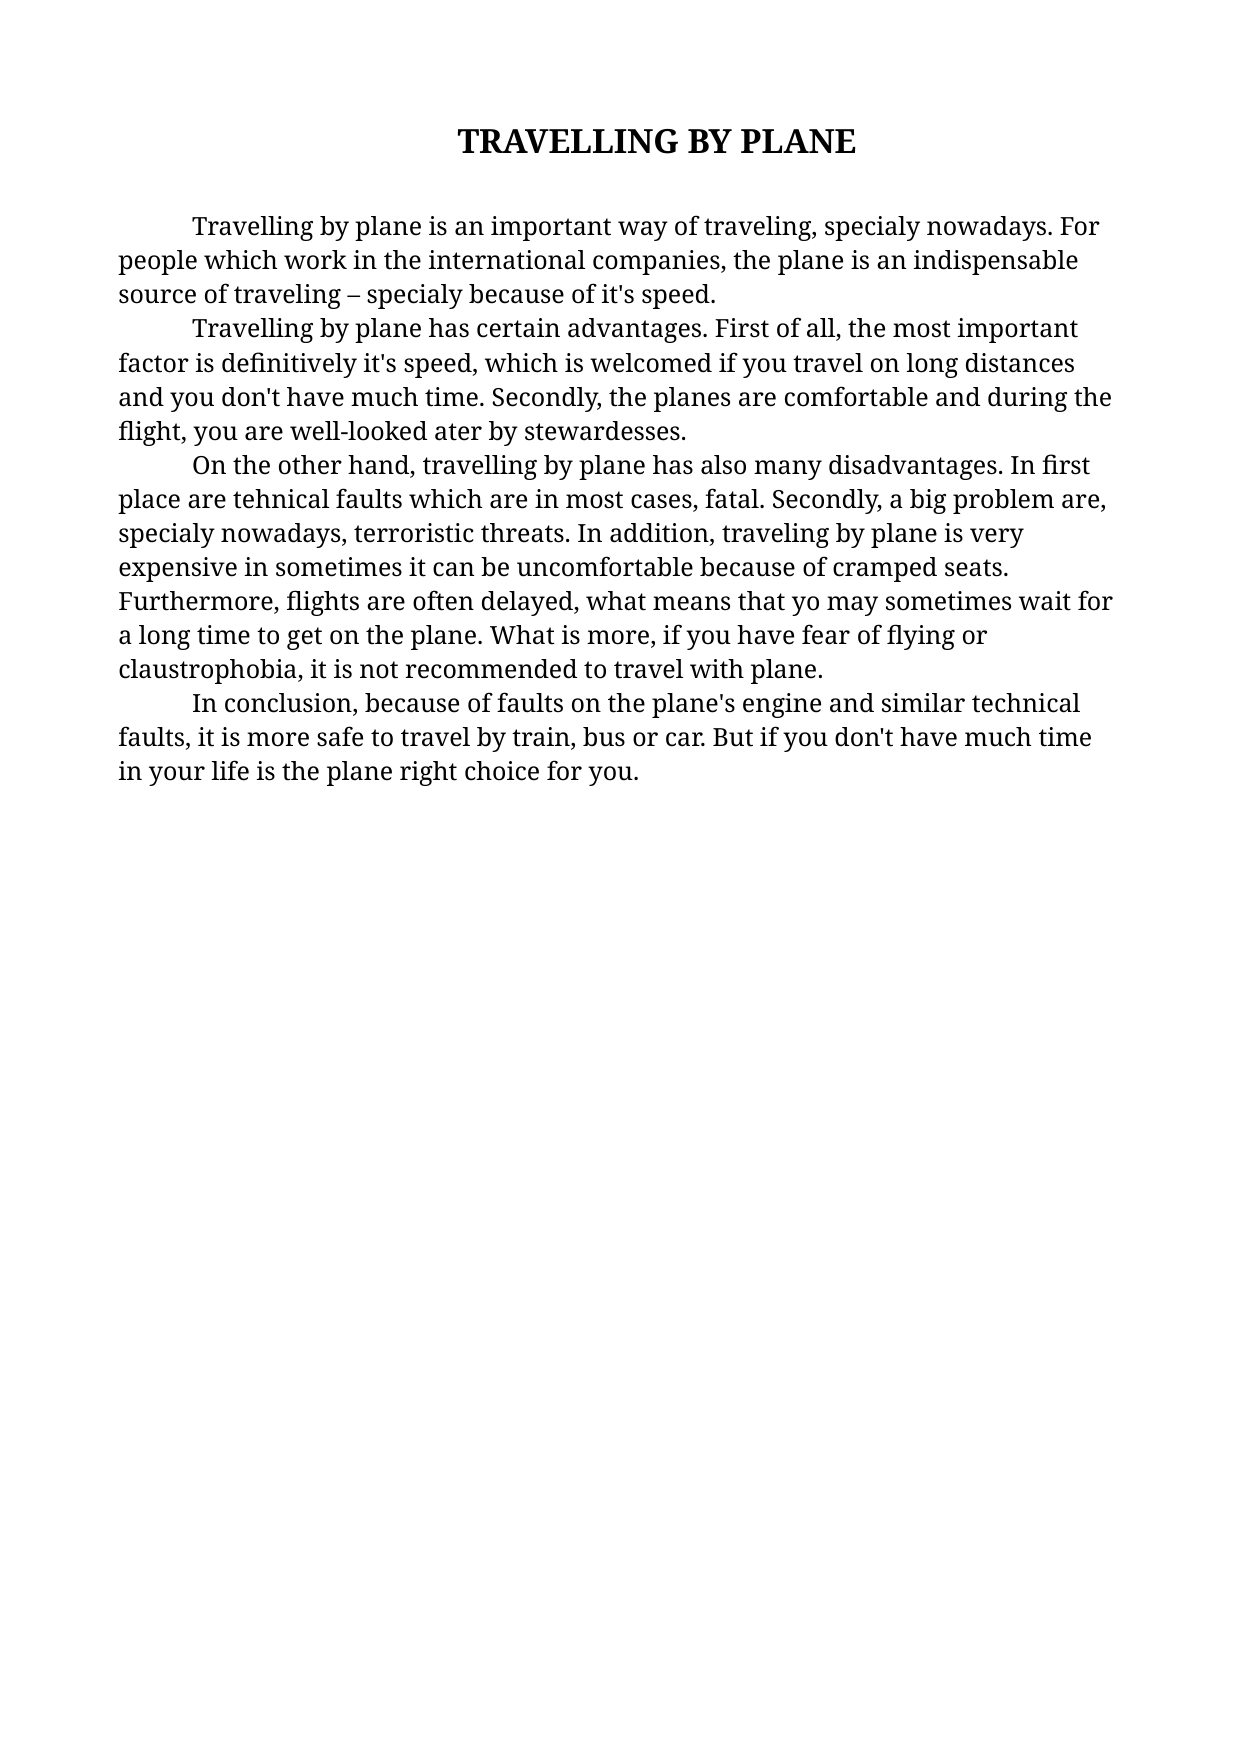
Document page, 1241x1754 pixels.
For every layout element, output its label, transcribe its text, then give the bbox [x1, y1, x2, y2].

text In conclusion, because of faults on the plane's engine and similar technical faults, it is more safe to travel by train, bus or car. But if you don't have much time in your life is the plane right choice for you. [118, 686, 1122, 788]
text TRAVELLING BY PLANE [118, 118, 1122, 163]
text Travelling by plane has certain advantages. First of all, the most important factor is definitively it's speed, which is welcomed if you travel on long distances and you don't have much time. Secondly, the planes are comfortable and during the flight, you are well-looked ater by stewardesses. [118, 311, 1122, 447]
text On the other hand, travelling by plane has also many disadvantages. In first place are tehnical faults which are in most cases, fatal. Secondly, a big problem are, specialy nowadays, terroristic threats. In addition, traveling by plane is very expensive in sometimes it can be uncomfortable because of cramped seats. Furthermore, flights are often delayed, what means that yo may sometimes wait for a long time to get on the plane. What is more, if you have fear of flying or claustrophobia, it is not recommended to travel with plane. [118, 447, 1122, 686]
text Travelling by plane is an important way of traveling, specialy nowadays. For people which work in the international companies, the plane is an indispensable source of traveling – specialy because of it's speed. [118, 209, 1122, 311]
